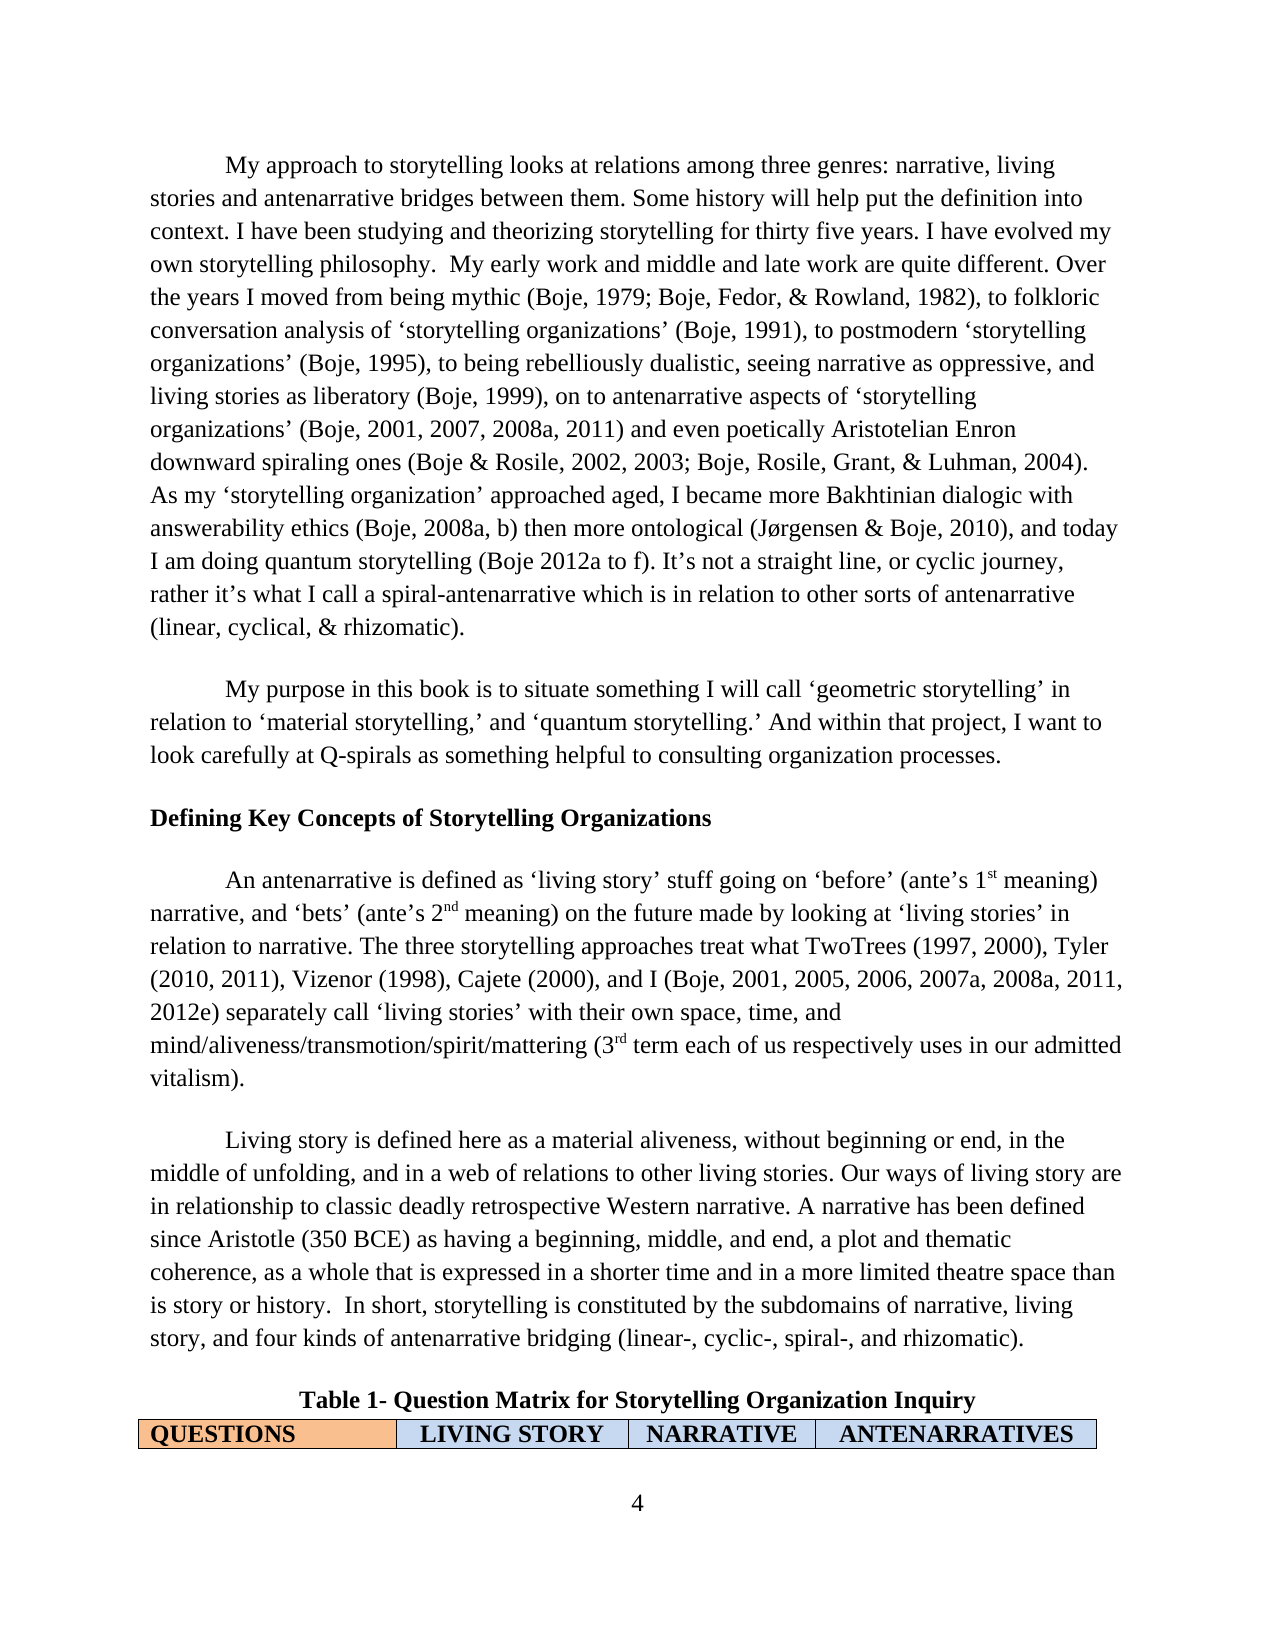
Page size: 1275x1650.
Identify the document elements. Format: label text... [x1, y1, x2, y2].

table_header QUESTIONS MATRIX [139, 1420, 396, 1448]
table_header LIVING STORY [397, 1420, 628, 1448]
text Defining Key Concepts of Storytelling Organizations [150, 803, 1125, 831]
text Living story is defined here as a material aliveness, without beginning or end, in the middle of unfolding, and in a web of relations to other living stories. Our ways of living story are in relationship to classic deadly retrospective Western narrative. A narrative has been defined since Aristotle (350 BCE) as having a beginning, middle, and end, a plot and thematic coherence, as a whole that is expressed in a shorter time and in a more limited theatre space than is story or history. In short, storytelling is constituted by the subdomains of narrative, living story, and four kinds of antenarrative bridging (linear-, cyclic-, spiral-, and rhizomatic). [150, 1125, 1125, 1352]
text My approach to storytelling looks at relations among three genres: narrative, living stories and antenarrative bridges between them. Some history will help put the definition into context. I have been studying and theorizing storytelling for thirty five years. I have evolved my own storytelling philosophy. My early work and middle and late work are quite different. Over the years I moved from being mythic (Boje, 1979; Boje, Fedor, & Rowland, 1982), to folkloric conversation analysis of ‘storytelling organizations’ (Boje, 1991), to postmodern ‘storytelling organizations’ (Boje, 1995), to being rebelliously dualistic, seeing narrative as oppressive, and living stories as liberatory (Boje, 1999), on to antenarrative aspects of ‘storytelling organizations’ (Boje, 2001, 2007, 2008a, 2011) and even poetically Aristotelian Enron downward spiraling ones (Boje & Rosile, 2002, 2003; Boje, Rosile, Grant, & Luhman, 2004). As my ‘storytelling organization’ approached aged, I became more Bakhtinian dialogic with answerability ethics (Boje, 2008a, b) then more ontological (Jørgensen & Boje, 2010), and today I am doing quantum storytelling (Boje 2012a to f). It’s not a straight line, or cyclic journey, rather it’s what I call a spiral-antenarrative which is in relation to other sorts of antenarrative (linear, cyclical, & rhizomatic). [150, 150, 1125, 641]
text An antenarrative is defined as ‘living story’ stuff going on ‘before’ (ante’s 1st meaning) narrative, and ‘bets’ (ante’s 2nd meaning) on the future made by looking at ‘living stories’ in relation to narrative. The three storytelling approaches treat what TwoTrees (1997, 2000), Tyler (2010, 2011), Vizenor (1998), Cajete (2000), and I (Boje, 2001, 2005, 2006, 2007a, 2008a, 2011, 2012e) separately call ‘living stories’ with their own space, time, and mind/aliveness/transmotion/spirit/mattering (3rd term each of us respectively uses in our admitted vitalism). [150, 865, 1125, 1092]
table_header ANTENARRATIVES [816, 1420, 1096, 1448]
text Table 1- Question Matrix for Storytelling Organization Inquiry [150, 1386, 1125, 1414]
text My purpose in this book is to situate something I will call ‘geometric storytelling’ in relation to ‘material storytelling,’ and ‘quantum storytelling.’ And within that project, I want to look carefully at Q-spirals as something helpful to consulting organization processes. [150, 674, 1125, 769]
table_header NARRATIVE [629, 1420, 815, 1448]
